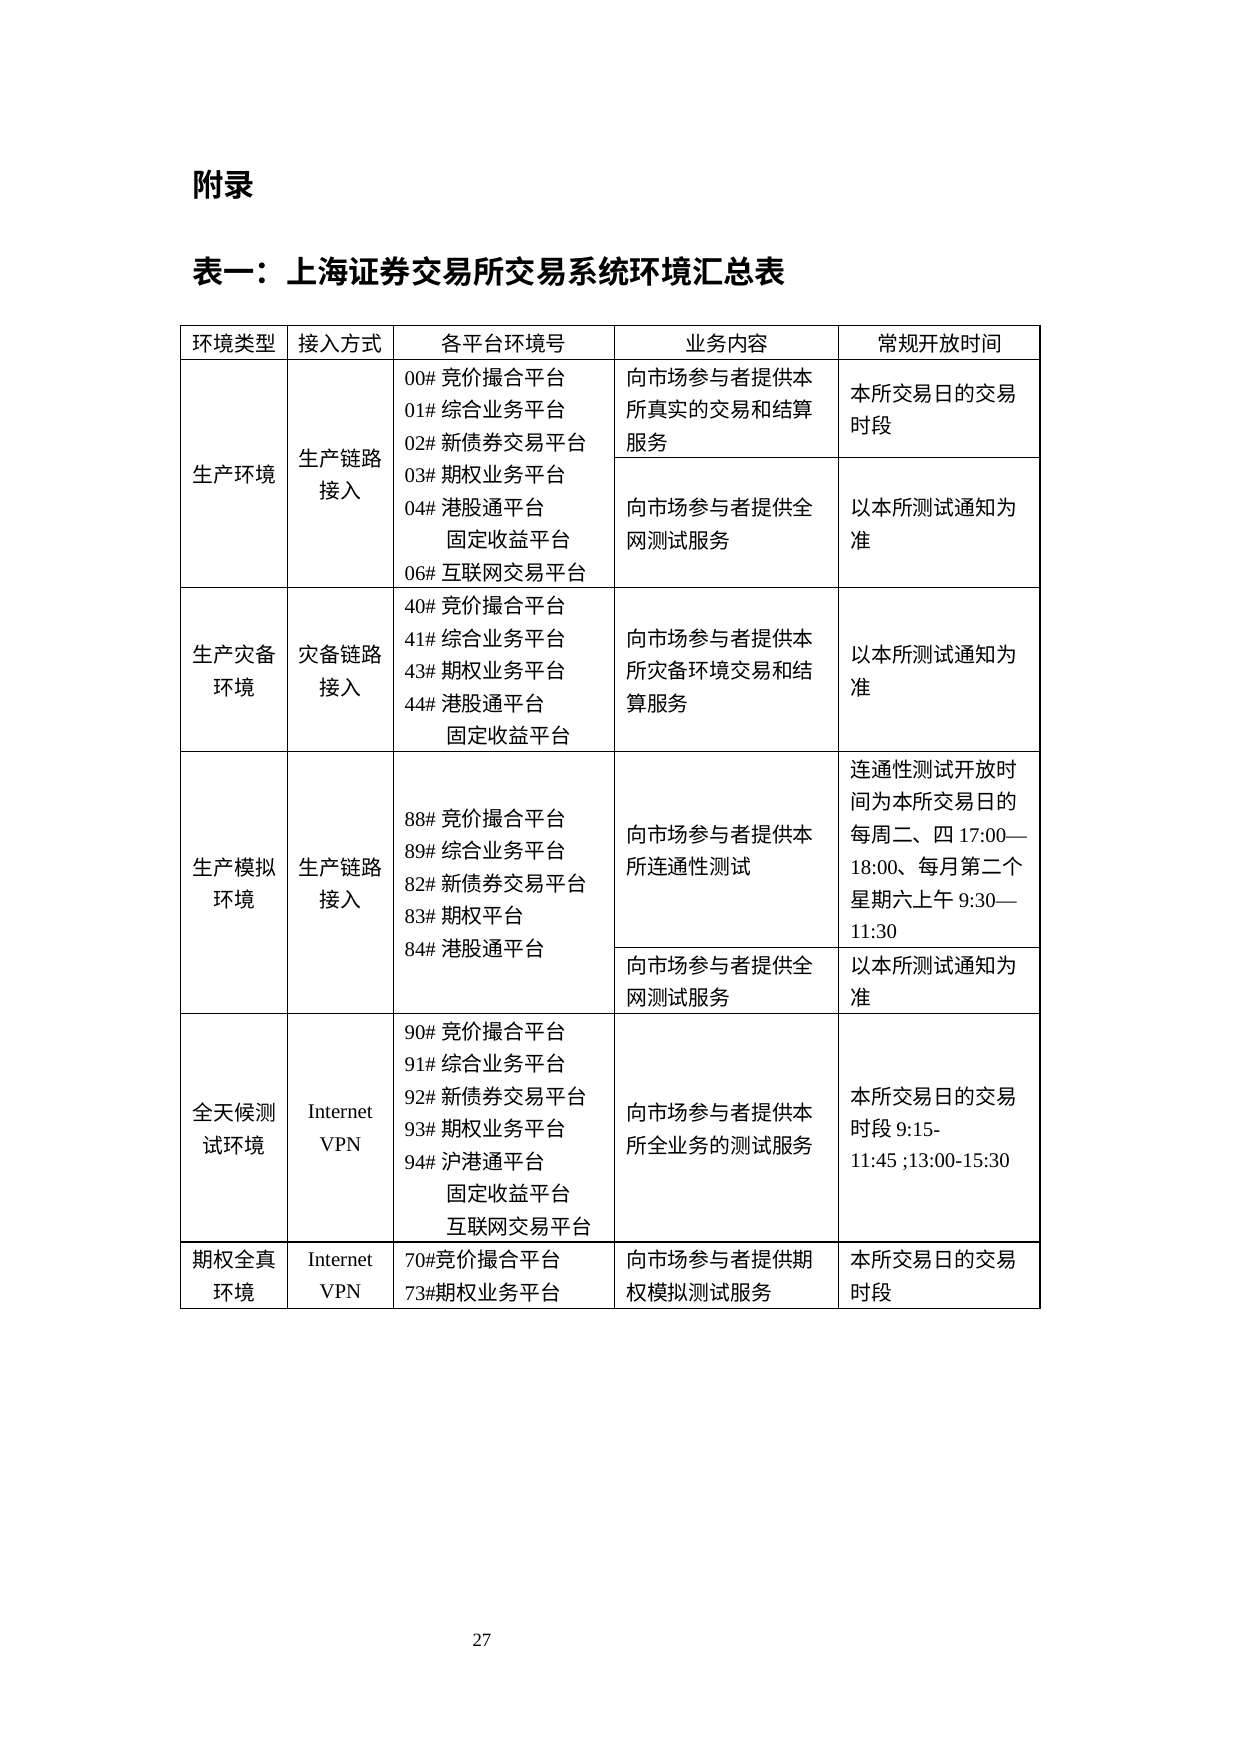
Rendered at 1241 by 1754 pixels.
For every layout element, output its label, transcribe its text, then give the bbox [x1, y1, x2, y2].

table_cell 向市场参与者提供本所连通性测试 [615, 752, 838, 947]
table_cell 向市场参与者提供全网测试服务 [615, 458, 838, 587]
table_cell 生产模拟环境 [181, 752, 287, 1013]
table_cell 以本所测试通知为准 [839, 588, 1039, 751]
table_header 环境类型 [181, 326, 287, 359]
table_header 常规开放时间 [839, 326, 1039, 359]
table_cell 40# 竞价撮合平台 41# 综合业务平台 43# 期权业务平台 44# 港股通平台 固定收益平台 [394, 588, 614, 751]
table_cell 以本所测试通知为准 [839, 948, 1039, 1013]
table_cell 期权全真环境 [181, 1243, 287, 1307]
subtitle 表一：上海证券交易所交易系统环境汇总表 [192, 238, 1053, 303]
table_header 各平台环境号 [394, 326, 614, 359]
table_header 业务内容 [615, 326, 838, 359]
table_cell 生产灾备环境 [181, 588, 287, 751]
table_cell 连通性测试开放时间为本所交易日的每周二、四17:00—18:00、每月第二个星期六上午9:30—11:30 [839, 752, 1039, 947]
table_cell 88# 竞价撮合平台 89# 综合业务平台 82# 新债券交易平台 83# 期权平台 84# 港股通平台 [394, 752, 614, 1013]
table_cell 本所交易日的交易时段9:15-11:45 ;13:00-15:30 [839, 1014, 1039, 1241]
table_cell 90# 竞价撮合平台 91# 综合业务平台 92# 新债券交易平台 93# 期权业务平台 94# 沪港通平台 固定收益平台 互联网交易平台 [394, 1014, 614, 1241]
table_cell 灾备链路接入 [288, 588, 393, 751]
table_cell 向市场参与者提供本所真实的交易和结算服务 [615, 360, 838, 457]
table_cell 生产链路接入 [288, 752, 393, 1013]
table_cell Internet VPN [288, 1243, 393, 1307]
table_cell 本所交易日的交易时段 [839, 1243, 1039, 1307]
table_cell 以本所测试通知为准 [839, 458, 1039, 587]
table_cell 生产环境 [181, 360, 287, 587]
table_header 接入方式 [288, 326, 393, 359]
table_cell Internet VPN [288, 1014, 393, 1241]
table_cell 全天候测试环境 [181, 1014, 287, 1241]
table_cell 生产链路接入 [288, 360, 393, 587]
table_cell 向市场参与者提供期权模拟测试服务 [615, 1243, 838, 1307]
table_cell 向市场参与者提供本所全业务的测试服务 [615, 1014, 838, 1241]
table_cell 向市场参与者提供全网测试服务 [615, 948, 838, 1013]
table_cell 本所交易日的交易时段 [839, 360, 1039, 457]
table_cell 00# 竞价撮合平台 01# 综合业务平台 02# 新债券交易平台 03# 期权业务平台 04# 港股通平台 固定收益平台 06# 互联网交易平台 [394, 360, 614, 587]
table_cell 向市场参与者提供本所灾备环境交易和结算服务 [615, 588, 838, 751]
table_cell 70#竞价撮合平台 73#期权业务平台 [394, 1243, 614, 1307]
subtitle 附录 [192, 150, 1053, 215]
